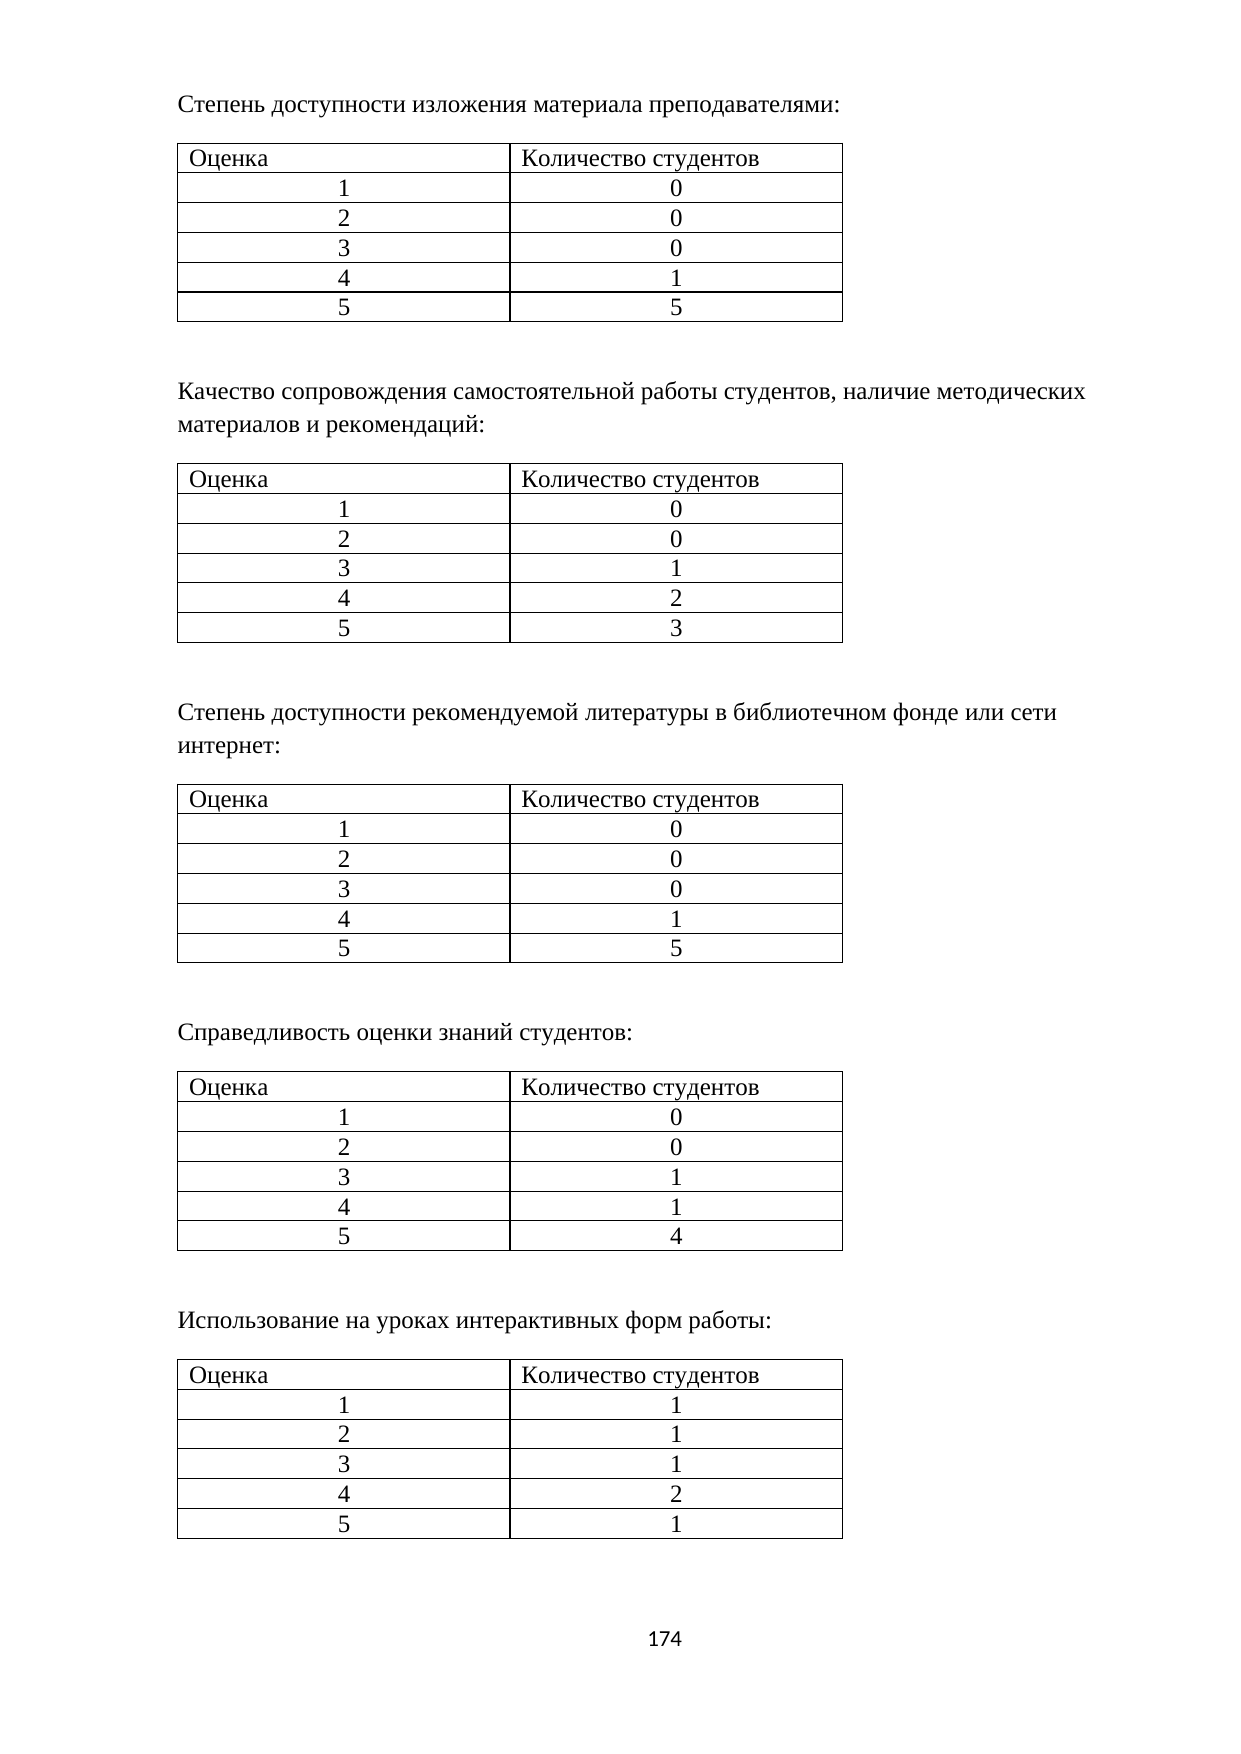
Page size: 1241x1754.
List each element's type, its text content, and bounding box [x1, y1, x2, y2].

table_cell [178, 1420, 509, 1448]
text Качество сопровождения самостоятельной работы студентов, наличие методических материалов и рекомендаций: [177, 376, 1152, 438]
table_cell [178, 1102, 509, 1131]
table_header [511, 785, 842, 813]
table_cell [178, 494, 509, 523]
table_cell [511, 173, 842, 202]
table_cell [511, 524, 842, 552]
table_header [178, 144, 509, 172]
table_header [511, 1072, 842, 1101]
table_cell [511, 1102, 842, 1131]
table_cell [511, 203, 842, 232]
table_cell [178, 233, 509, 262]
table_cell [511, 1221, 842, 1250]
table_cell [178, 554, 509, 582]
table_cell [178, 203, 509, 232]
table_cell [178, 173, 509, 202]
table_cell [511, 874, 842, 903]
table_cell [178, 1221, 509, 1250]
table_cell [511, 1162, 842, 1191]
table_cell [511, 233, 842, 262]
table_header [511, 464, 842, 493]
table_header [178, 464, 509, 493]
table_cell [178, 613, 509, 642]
text Степень доступности изложения материала преподавателями: [177, 89, 1152, 117]
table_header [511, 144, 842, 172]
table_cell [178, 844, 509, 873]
text Степень доступности рекомендуемой литературы в библиотечном фонде или сети интернет: [177, 697, 1152, 758]
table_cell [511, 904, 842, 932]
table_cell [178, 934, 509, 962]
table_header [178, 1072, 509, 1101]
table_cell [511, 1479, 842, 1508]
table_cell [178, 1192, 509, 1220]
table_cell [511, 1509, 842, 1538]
text Использование на уроках интерактивных форм работы: [177, 1305, 1152, 1334]
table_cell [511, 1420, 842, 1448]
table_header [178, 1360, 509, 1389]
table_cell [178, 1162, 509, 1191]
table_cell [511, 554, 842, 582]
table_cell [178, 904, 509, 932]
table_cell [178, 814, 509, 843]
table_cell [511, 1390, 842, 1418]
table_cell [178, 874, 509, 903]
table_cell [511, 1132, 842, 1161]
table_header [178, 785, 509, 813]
text Справедливость оценки знаний студентов: [177, 1017, 1152, 1046]
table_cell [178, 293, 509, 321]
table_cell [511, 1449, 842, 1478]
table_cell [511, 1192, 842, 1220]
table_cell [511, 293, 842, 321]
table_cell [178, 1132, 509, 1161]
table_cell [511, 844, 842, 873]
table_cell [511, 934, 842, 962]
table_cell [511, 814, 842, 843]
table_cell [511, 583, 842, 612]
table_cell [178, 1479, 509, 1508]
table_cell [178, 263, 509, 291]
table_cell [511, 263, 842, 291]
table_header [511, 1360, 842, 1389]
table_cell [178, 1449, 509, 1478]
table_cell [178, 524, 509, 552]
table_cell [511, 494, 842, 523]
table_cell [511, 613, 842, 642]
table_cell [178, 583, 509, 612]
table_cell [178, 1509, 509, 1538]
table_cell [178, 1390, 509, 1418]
